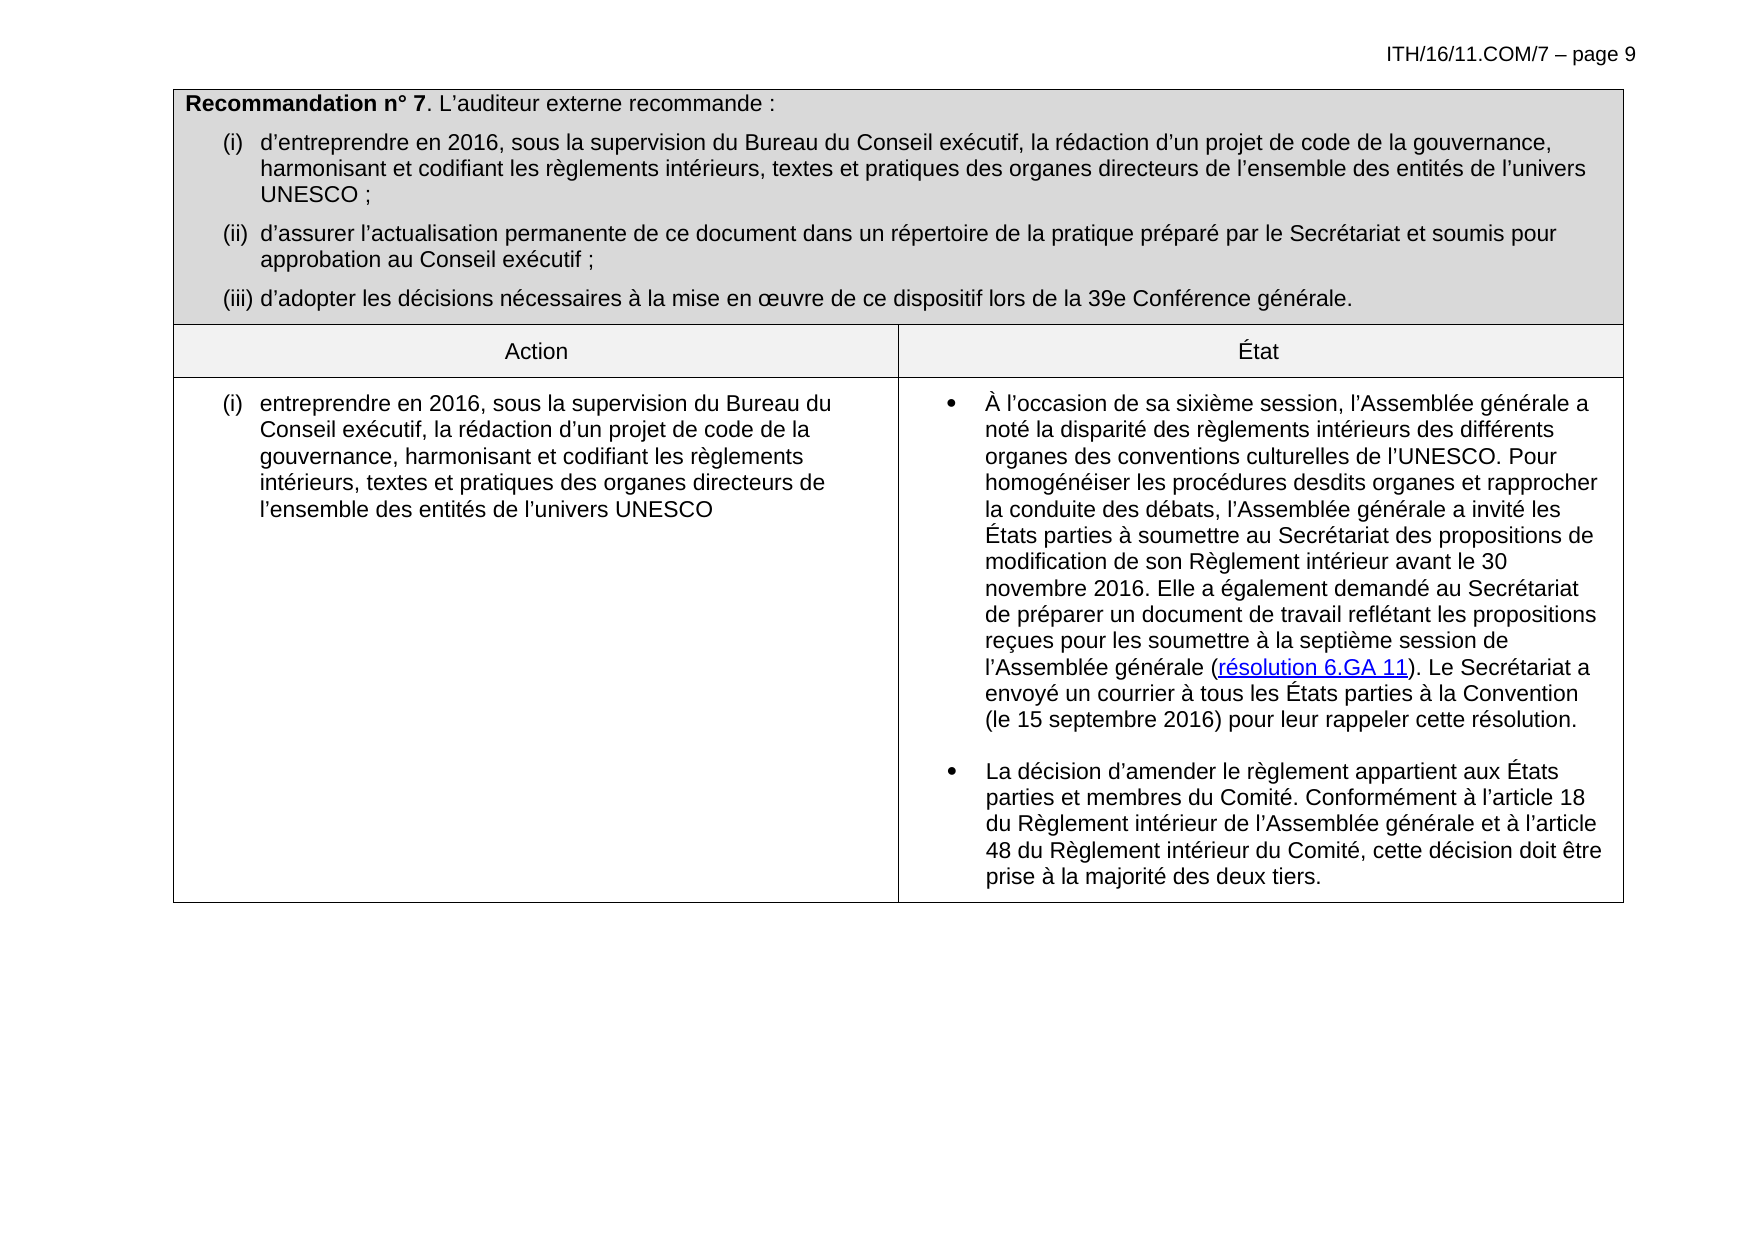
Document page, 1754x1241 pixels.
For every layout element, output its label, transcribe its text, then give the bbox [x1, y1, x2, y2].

table_cell Recommandation n° 7. L’auditeur externe recommande : d’entreprendre en 2016, sous la supervision du Bureau du Conseil exécutif, la rédaction d’un projet de code de la gouvernance, harmonisant et codifiant les règlements intérieurs, textes et pratiques des organes directeurs de l’ensemble des entités de l’univers UNESCO ; d’assurer l’actualisation permanente de ce document dans un répertoire de la pratique préparé par le Secrétariat et soumis pour approbation au Conseil exécutif ; d’adopter les décisions nécessaires à la mise en œuvre de ce dispositif lors de la 39e Conférence générale. [174, 90, 1623, 324]
table_cell entreprendre en 2016, sous la supervision du Bureau du Conseil exécutif, la rédaction d’un projet de code de la gouvernance, harmonisant et codifiant les règlements intérieurs, textes et pratiques des organes directeurs de l’ensemble des entités de l’univers UNESCO [174, 378, 898, 902]
table_cell État [899, 325, 1623, 377]
table_cell À l’occasion de sa sixième session, l’Assemblée générale a noté la disparité des règlements intérieurs des différents organes des conventions culturelles de l’UNESCO. Pour homogénéiser les procédures desdits organes et rapprocher la conduite des débats, l’Assemblée générale a invité les États parties à soumettre au Secrétariat des propositions de modification de son Règlement intérieur avant le 30 novembre 2016. Elle a également demandé au Secrétariat de préparer un document de travail reflétant les propositions reçues pour les soumettre à la septième session de l’Assemblée générale (résolution 6.GA 11). Le Secrétariat a envoyé un courrier à tous les États parties à la Convention (le 15 septembre 2016) pour leur rappeler cette résolution. La décision d’amender le règlement appartient aux États parties et membres du Comité. Conformément à l’article 18 du Règlement intérieur de l’Assemblée générale et à l’article 48 du Règlement intérieur du Comité, cette décision doit être prise à la majorité des deux tiers. [899, 378, 1623, 902]
table_cell Action [174, 325, 898, 377]
